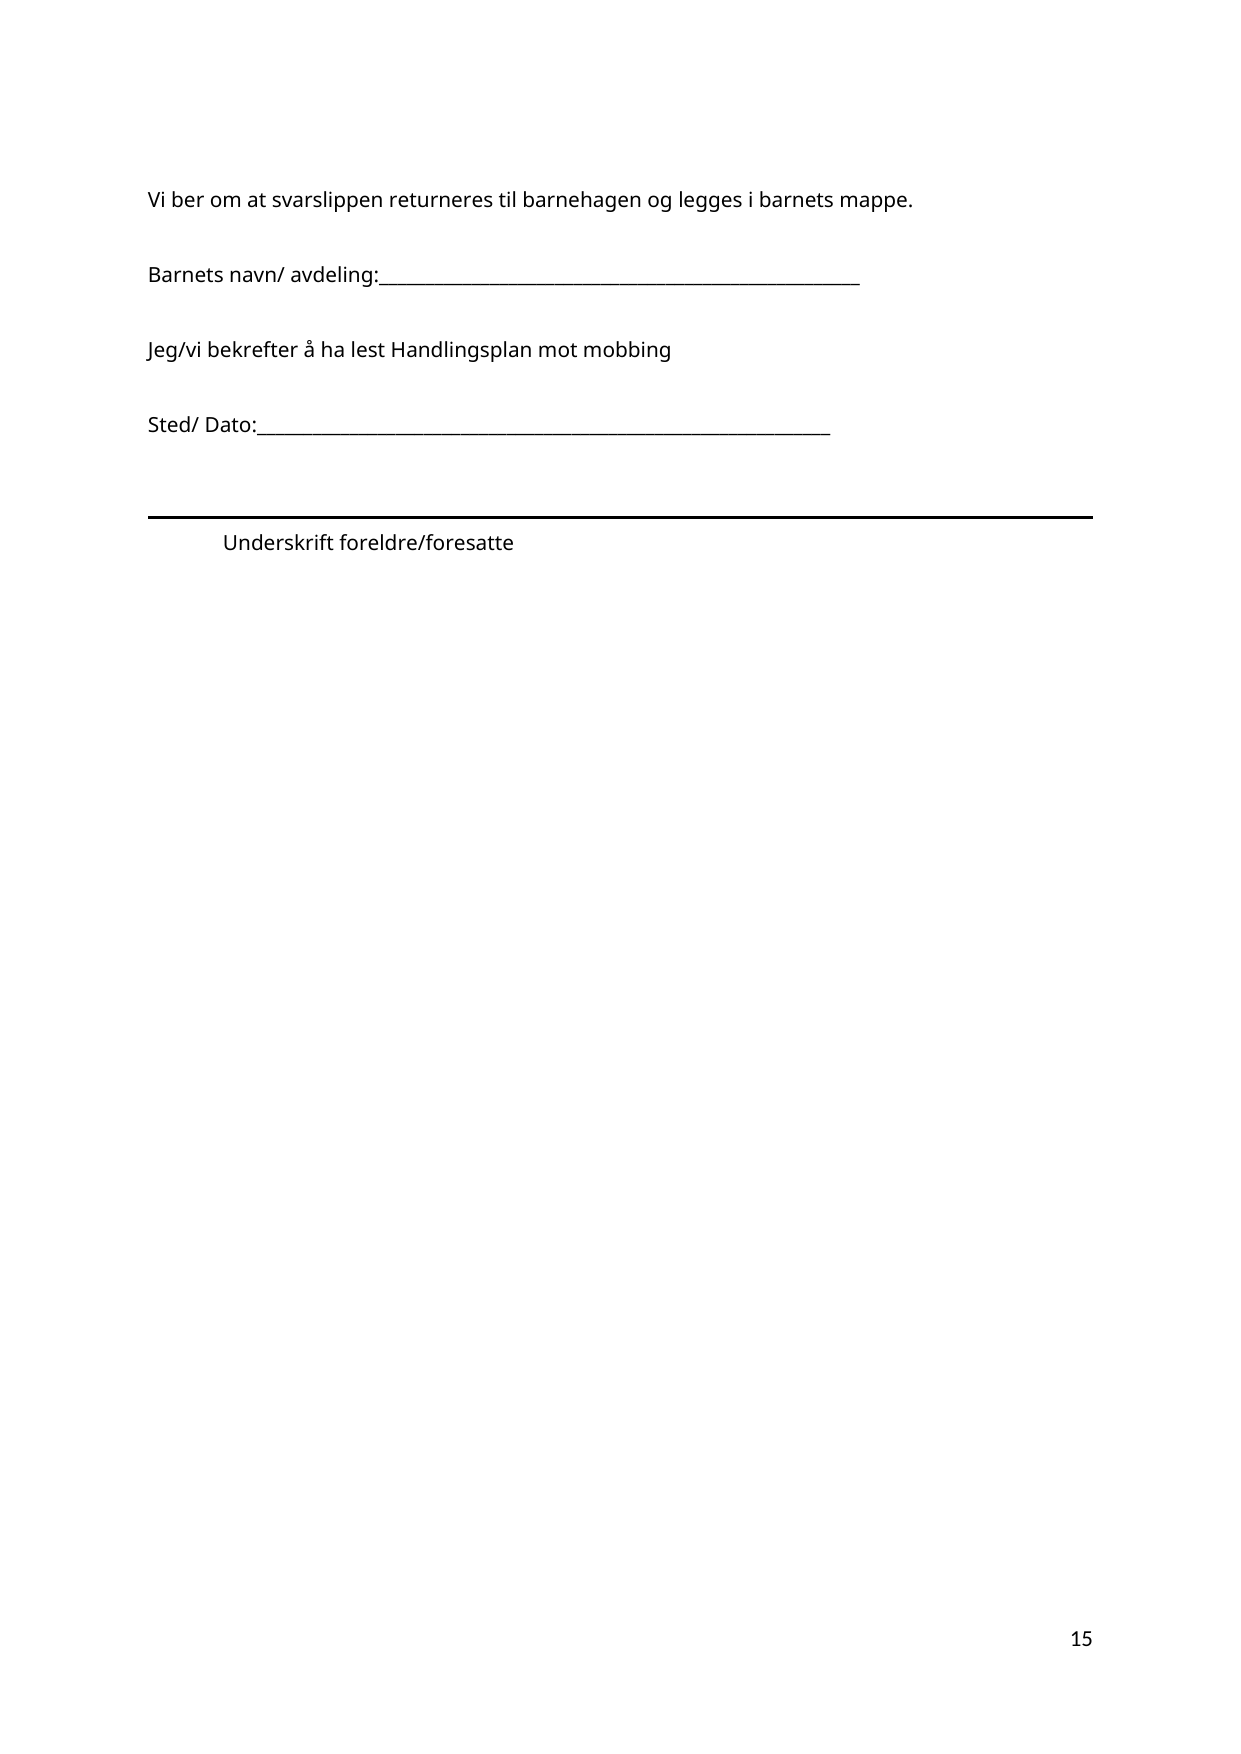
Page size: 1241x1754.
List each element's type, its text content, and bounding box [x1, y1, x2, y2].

text Barnets navn/ avdeling:____________________________________________________ [148, 260, 1093, 288]
text Vi ber om at svarslippen returneres til barnehagen og legges i barnets mappe. [148, 185, 1093, 213]
text Sted/ Dato:______________________________________________________________ [148, 410, 1093, 438]
text Underskrift foreldre/foresatte [223, 528, 1093, 556]
text Jeg/vi bekrefter å ha lest Handlingsplan mot mobbing [148, 335, 1093, 363]
